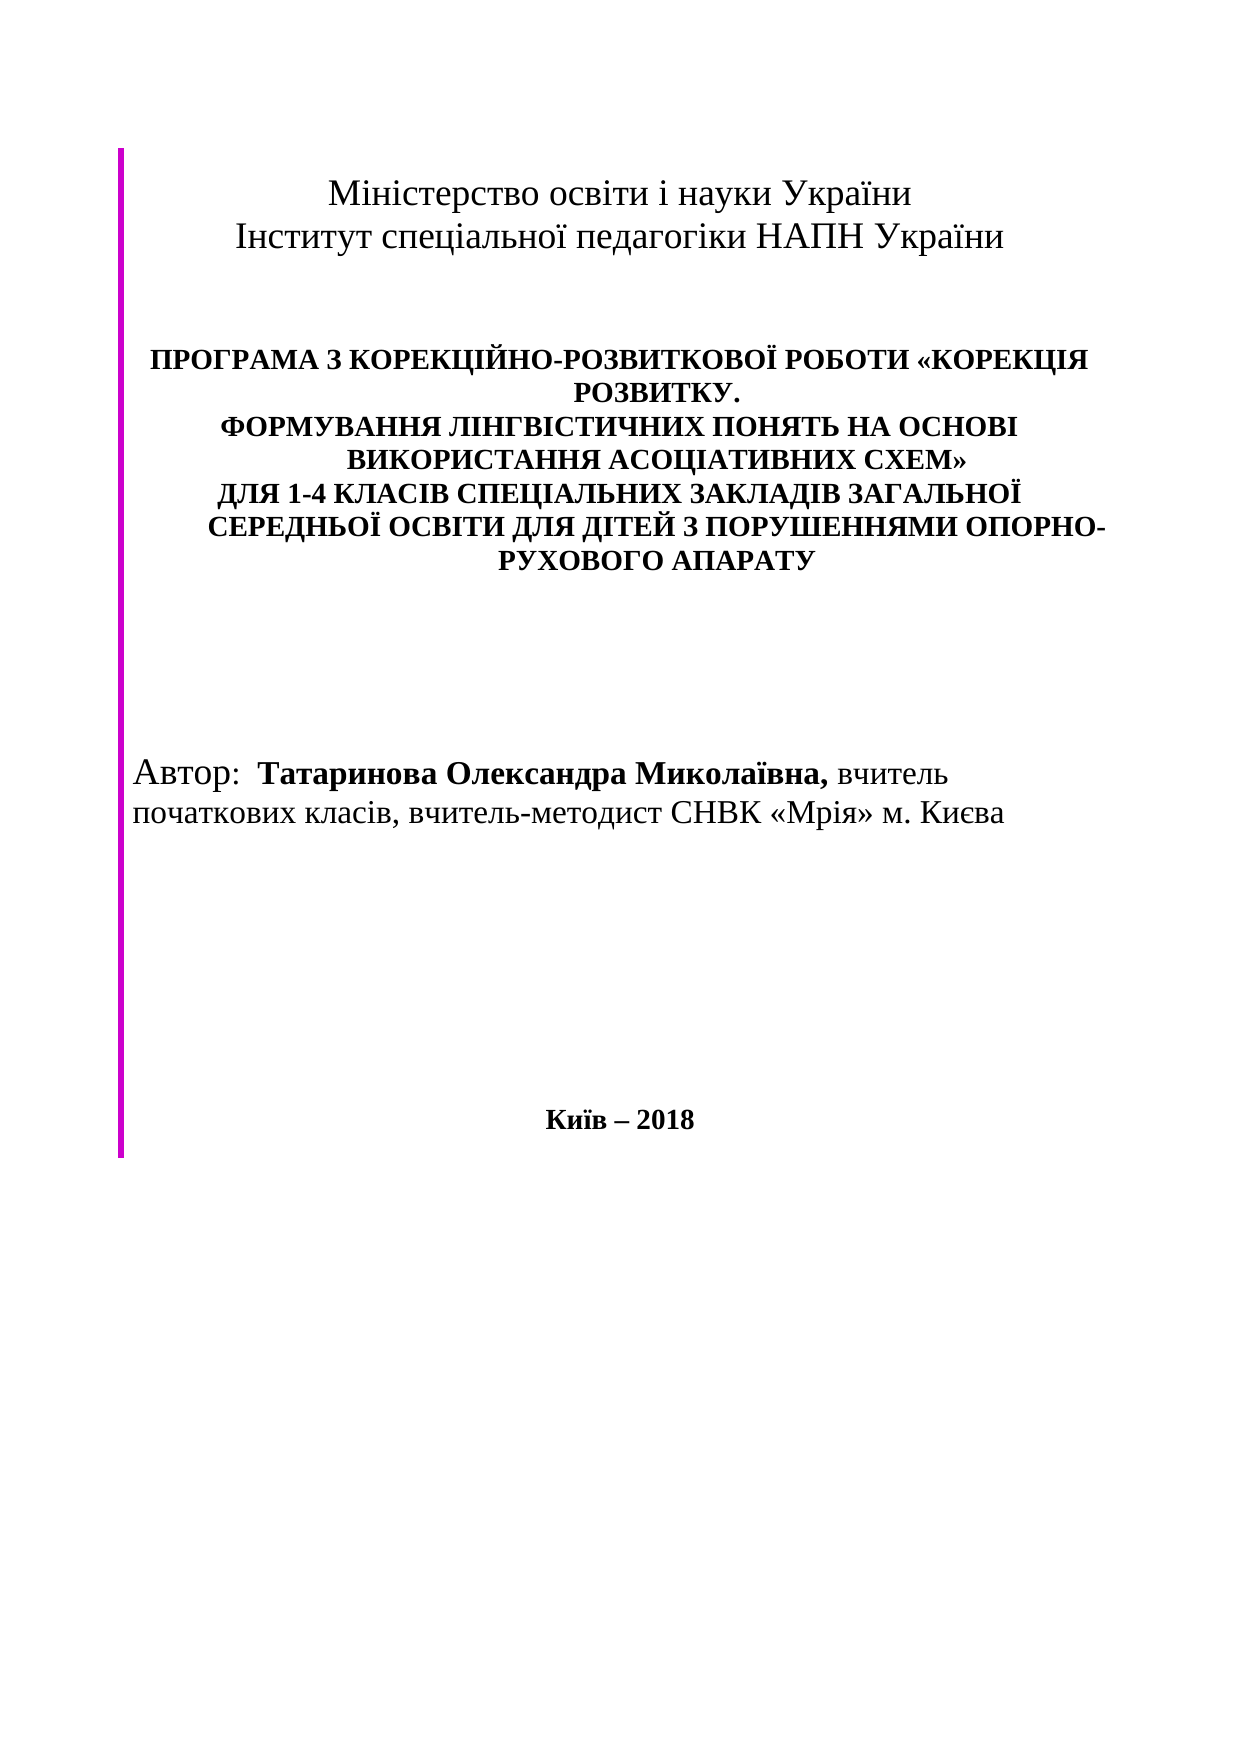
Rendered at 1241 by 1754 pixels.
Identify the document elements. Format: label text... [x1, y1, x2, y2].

table_cell Київ – 2018 [124, 1032, 1119, 1158]
table_cell ПРОГРАМА З КОРЕКЦІЙНО-РОЗВИТКОВОЇ РОБОТИ «КОРЕКЦІЯ РОЗВИТКУ. ФОРМУВАННЯ ЛІНГВІСТИЧНИХ ПОНЯТЬ НА ОСНОВІ ВИКОРИСТАННЯ АСОЦІАТИВНИХ СХЕМ» ДЛЯ 1-4 КЛАСІВ СПЕЦІАЛЬНИХ ЗАКЛАДІВ ЗАГАЛЬНОЇ СЕРЕДНЬОЇ ОСВІТИ ДЛЯ ДІТЕЙ З ПОРУШЕННЯМИ ОПОРНО-РУХОВОГО АПАРАТУ Автор: Татаринова Олександра Миколаївна, вчитель початкових класів, вчитель-методист СНВК «Мрія» м. Києва [124, 342, 1119, 1032]
table_header Міністерство освіти і науки України Інститут спеціальної педагогіки НАПН України [124, 148, 1119, 342]
